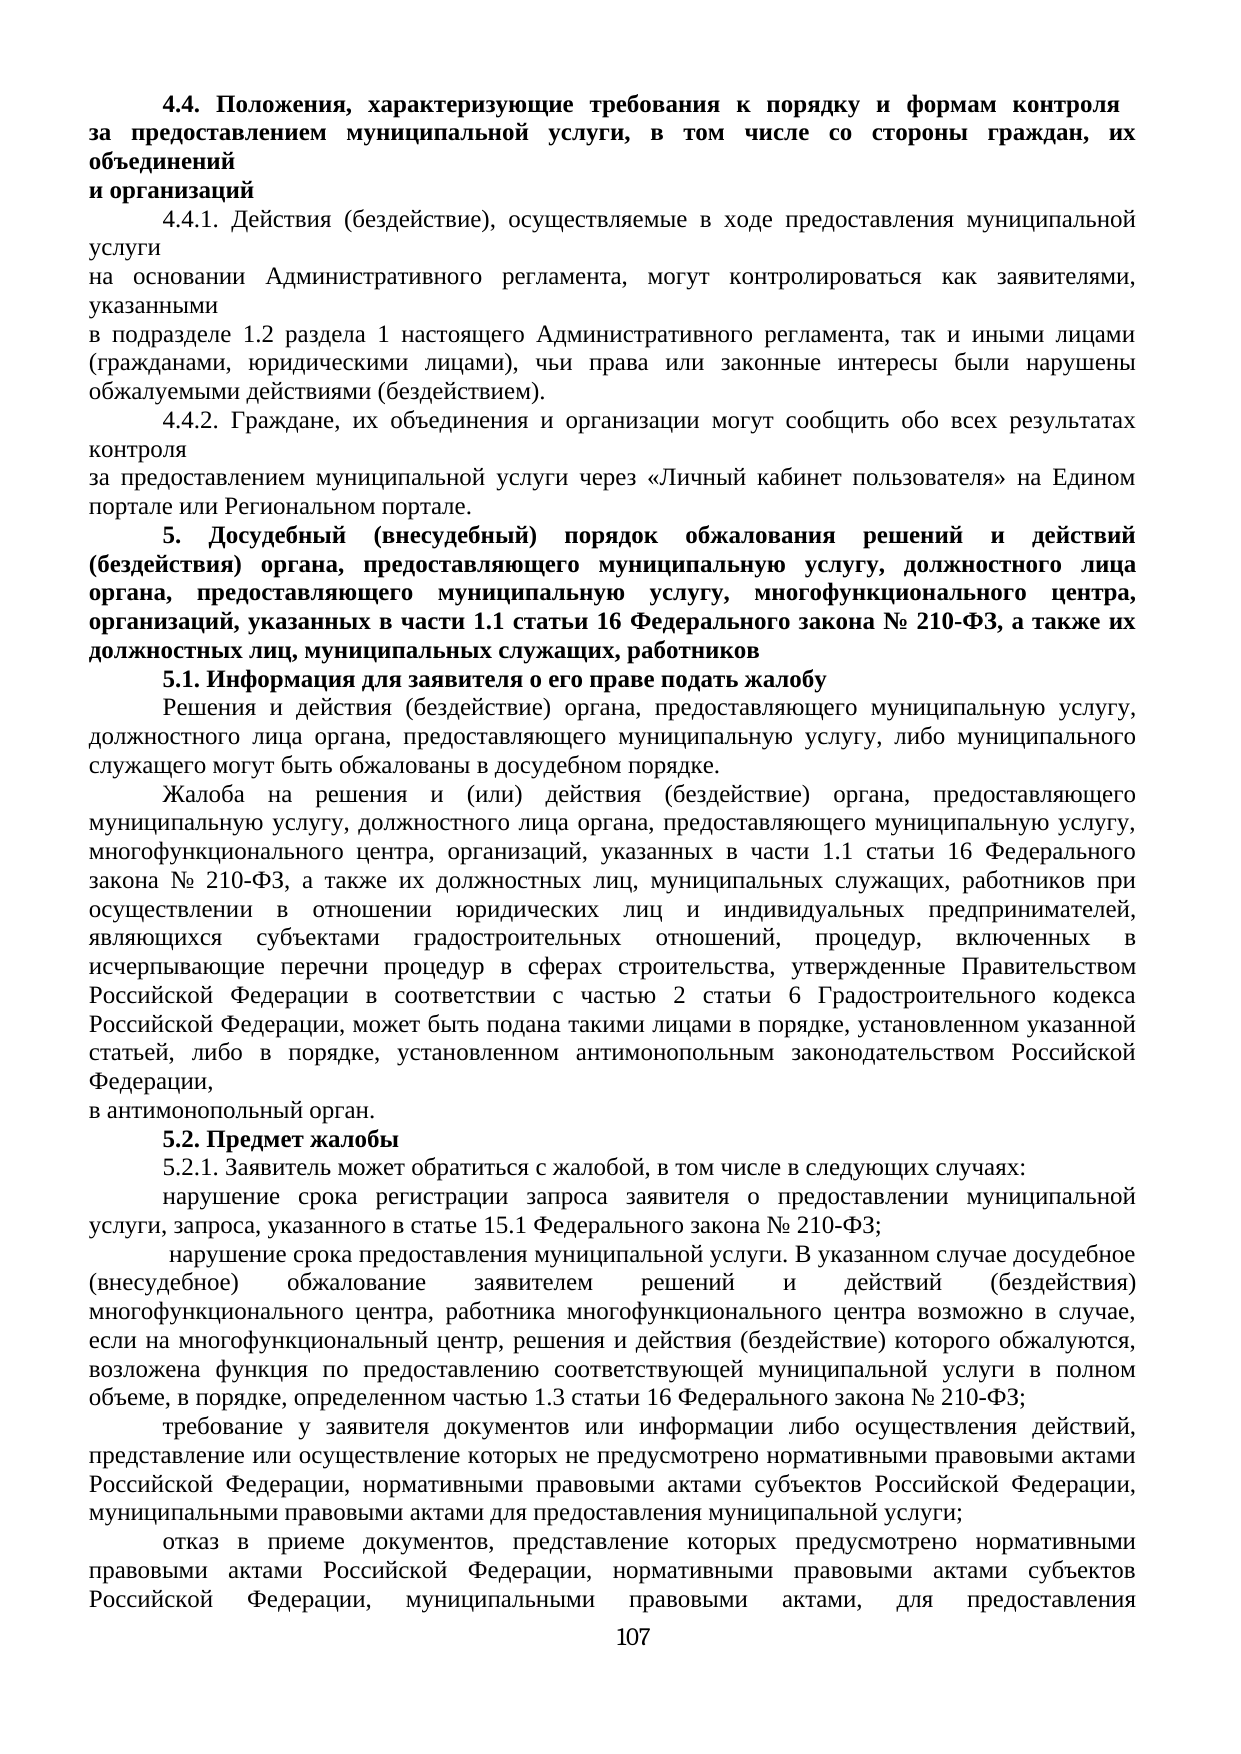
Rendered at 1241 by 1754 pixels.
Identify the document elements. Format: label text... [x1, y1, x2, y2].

text 5.2.1. Заявитель может обратиться с жалобой, в том числе в следующих случаях: [89, 1152, 1137, 1181]
text Решения и действия (бездействие) органа, предоставляющего муниципальную услугу, должностного лица органа, предоставляющего муниципальную услугу, либо муниципального служащего могут быть обжалованы в досудебном порядке. [89, 692, 1137, 779]
text Жалоба на решения и (или) действия (бездействие) органа, предоставляющего муниципальную услугу, должностного лица органа, предоставляющего муниципальную услугу, многофункционального центра, организаций, указанных в части 1.1 статьи 16 Федерального закона № 210-ФЗ, а также их должностных лиц, муниципальных служащих, работников при осуществлении в отношении юридических лиц и индивидуальных предпринимателей, являющихся субъектами градостроительных отношений, процедур, включенных в исчерпывающие перечни процедур в сферах строительства, утвержденные Правительством Российской Федерации в соответствии с частью 2 статьи 6 Градостроительного кодекса Российской Федерации, может быть подана такими лицами в порядке, установленном указанной статьей, либо в порядке, установленном антимонопольным законодательством Российской Федерации, в антимонопольный орган. [89, 779, 1137, 1124]
text нарушение срока регистрации запроса заявителя о предоставлении муниципальной услуги, запроса, указанного в статье 15.1 Федерального закона № 210-ФЗ; [89, 1181, 1137, 1239]
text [89, 1526, 1137, 1612]
text 4.4.2. Граждане, их объединения и организации могут сообщить обо всех результатах контроля за предоставлением муниципальной услуги через «Личный кабинет пользователя» на Едином портале или Региональном портале. [89, 405, 1137, 520]
text 4.4.1. Действия (бездействие), осуществляемые в ходе предоставления муниципальной услуги на основании Административного регламента, могут контролироваться как заявителями, указанными в подразделе 1.2 раздела 1 настоящего Административного регламента, так и иными лицами (гражданами, юридическими лицами), чьи права или законные интересы были нарушены обжалуемыми действиями (бездействием). [89, 204, 1137, 405]
text 4.4. Положения, характеризующие требования к порядку и формам контроля за предоставлением муниципальной услуги, в том числе со стороны граждан, их объединений и организаций [89, 89, 1137, 204]
text 5. Досудебный (внесудебный) порядок обжалования решений и действий (бездействия) органа, предоставляющего муниципальную услугу, должностного лица органа, предоставляющего муниципальную услугу, многофункционального центра, организаций, указанных в части 1.1 статьи 16 Федерального закона № 210-ФЗ, а также их должностных лиц, муниципальных служащих, работников [89, 520, 1137, 664]
text нарушение срока предоставления муниципальной услуги. В указанном случае досудебное (внесудебное) обжалование заявителем решений и действий (бездействия) многофункционального центра, работника многофункционального центра возможно в случае, если на многофункциональный центр, решения и действия (бездействие) которого обжалуются, возложена функция по предоставлению соответствующей муниципальной услуги в полном объеме, в порядке, определенном частью 1.3 статьи 16 Федерального закона № 210-ФЗ; [89, 1239, 1137, 1411]
text требование у заявителя документов или информации либо осуществления действий, представление или осуществление которых не предусмотрено нормативными правовыми актами Российской Федерации, нормативными правовыми актами субъектов Российской Федерации, муниципальными правовыми актами для предоставления муниципальной услуги; [89, 1411, 1137, 1526]
text 5.2. Предмет жалобы [89, 1124, 1137, 1152]
text 5.1. Информация для заявителя о его праве подать жалобу [89, 664, 1137, 692]
